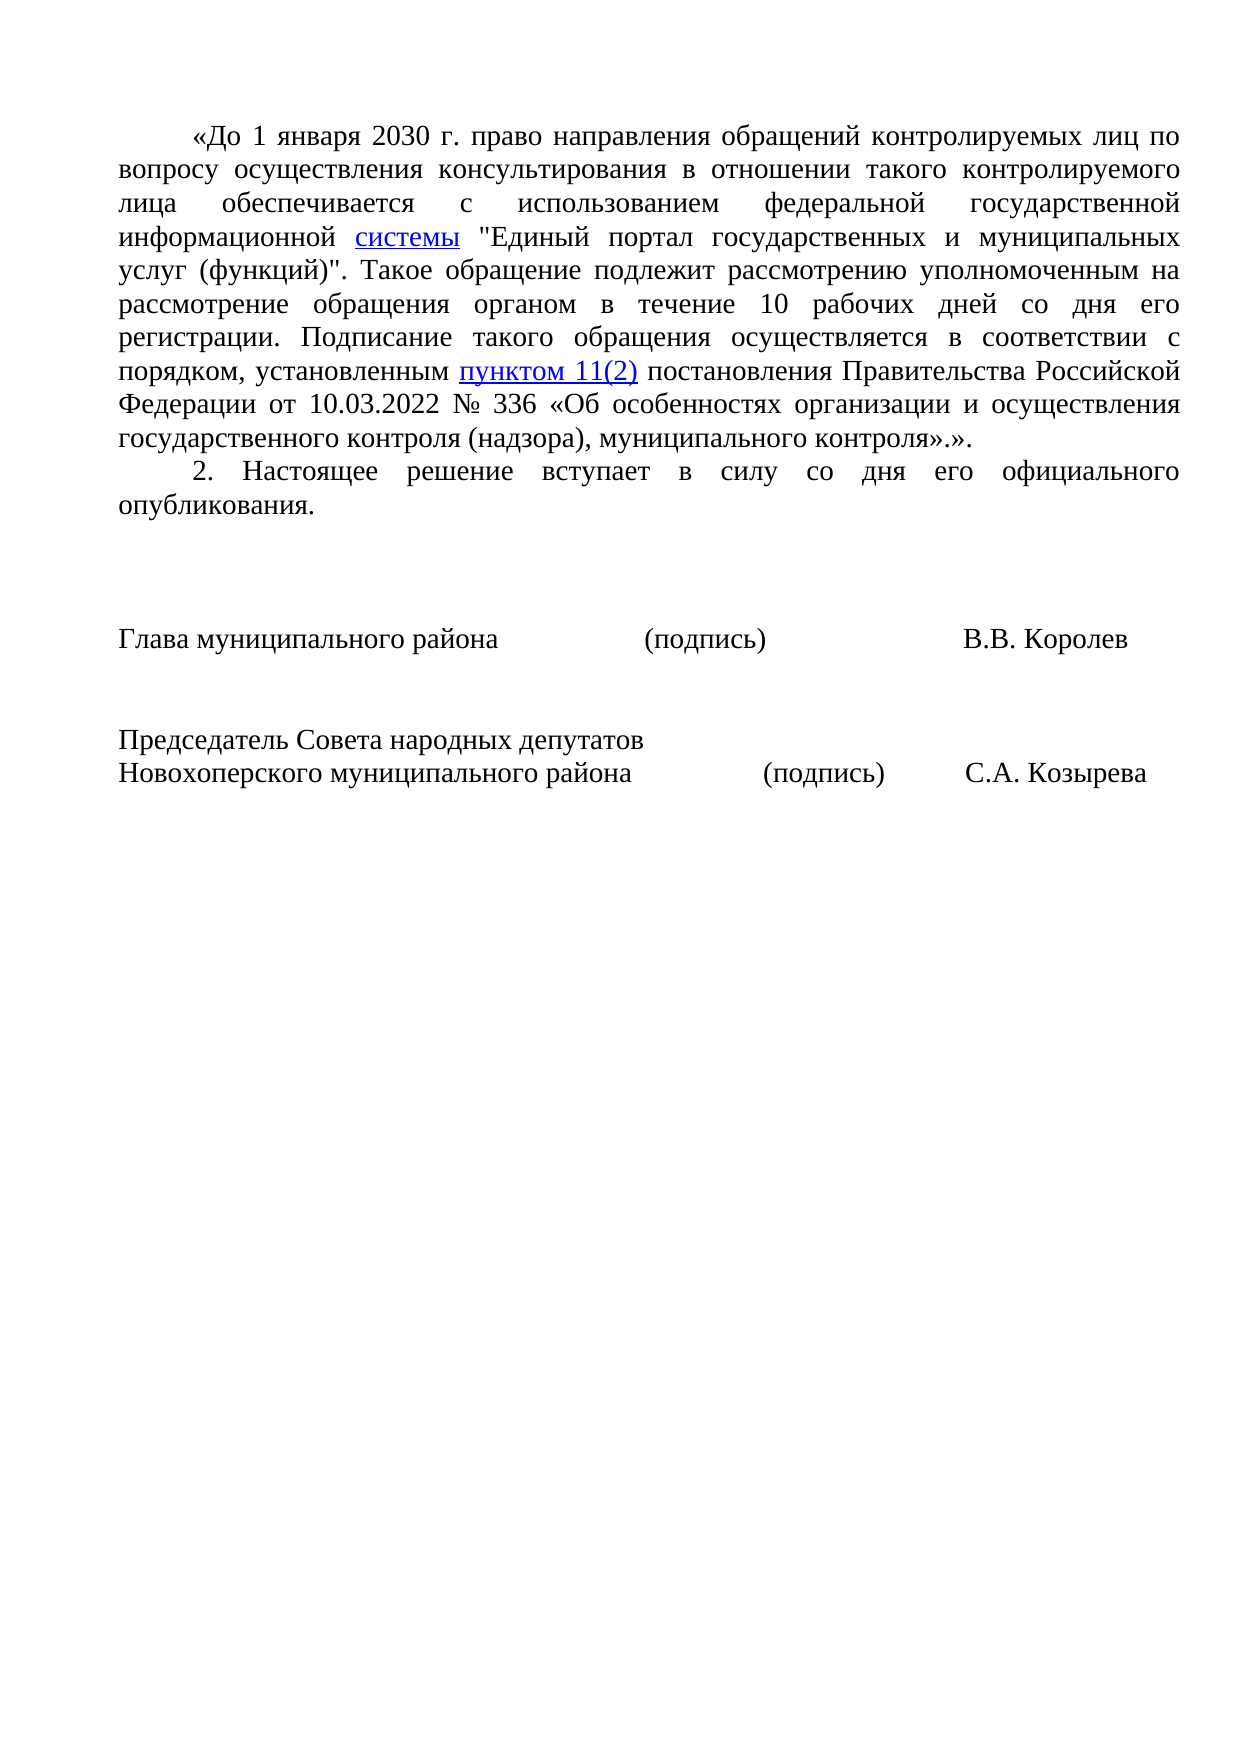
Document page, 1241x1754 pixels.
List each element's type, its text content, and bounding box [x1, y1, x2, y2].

text Новохоперского муниципального района (подпись) С.А. Козырева [118, 755, 1181, 789]
text 2. Настоящее решение вступает в силу со дня его официального опубликования. [118, 453, 1181, 521]
text Председатель Совета народных депутатов [118, 722, 1181, 755]
text «До 1 января 2030 г. право направления обращений контролируемых лиц по вопросу осуществления консультирования в отношении такого контролируемого лица обеспечивается с использованием федеральной государственной информационной системы "Единый портал государственных и муниципальных услуг (функций)". Такое обращение подлежит рассмотрению уполномоченным на рассмотрение обращения органом в течение 10 рабочих дней со дня его регистрации. Подписание такого обращения осуществляется в соответствии с порядком, установленным пунктом 11(2) постановления Правительства Российской Федерации от 10.03.2022 № 336 «Об особенностях организации и осуществления государственного контроля (надзора), муниципального контроля».». [118, 118, 1181, 453]
text Глава муниципального района (подпись) В.В. Королев [118, 621, 1181, 655]
